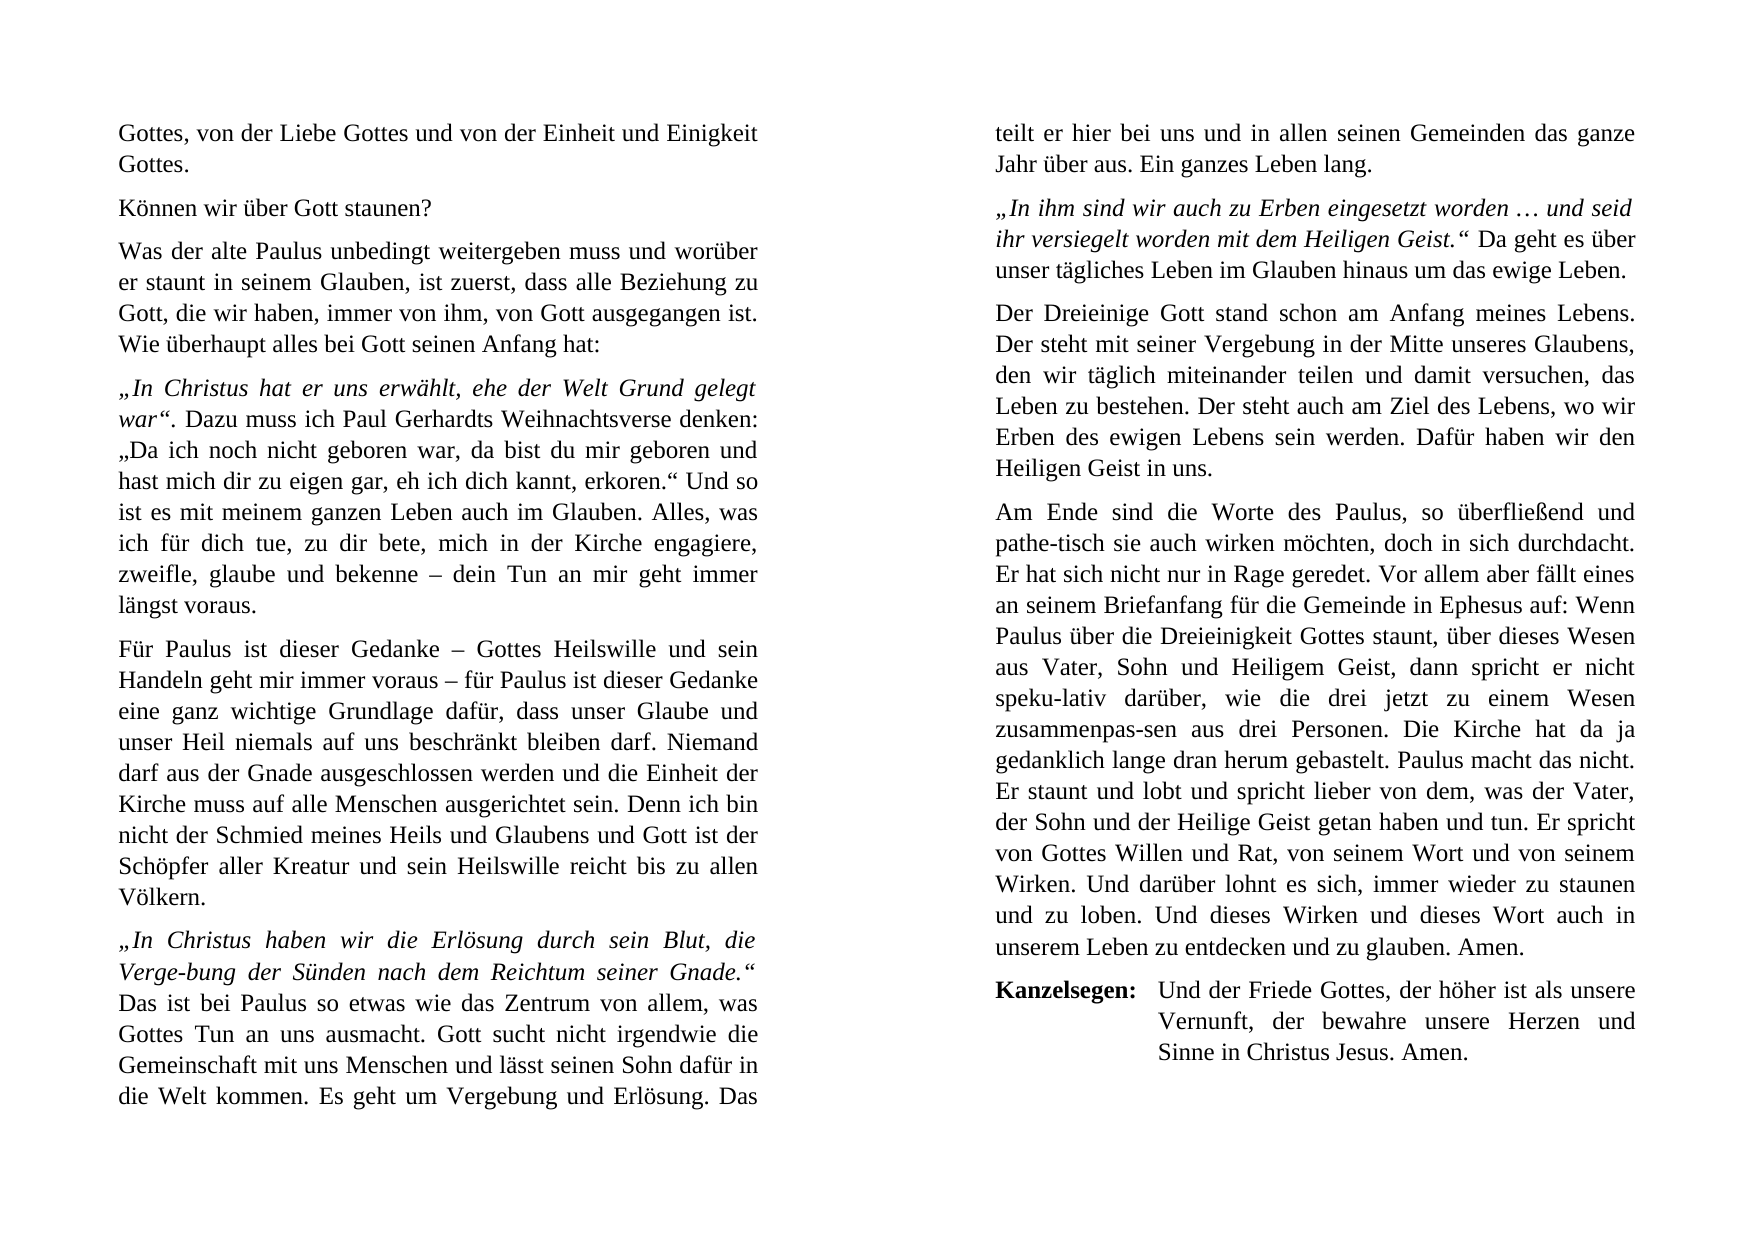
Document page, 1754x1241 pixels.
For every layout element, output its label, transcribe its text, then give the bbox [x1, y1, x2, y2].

text „In Christus haben wir die Erlösung durch sein Blut, die Verge-bung der Sünden nach dem Reichtum seiner Gnade.“ Das ist bei Paulus so etwas wie das Zentrum von allem, was Gottes Tun an uns ausmacht. Gott sucht nicht irgendwie die Gemeinschaft mit uns Menschen und lässt seinen Sohn dafür in die Welt kommen. Es geht um Vergebung und Erlösung. Das teilt er hier bei uns und in allen seinen Gemeinden das ganze Jahr über aus. Ein ganzes Leben lang. [995, 118, 1636, 178]
text „In ihm sind wir auch zu Erben eingesetzt worden … und seid ihr versiegelt worden mit dem Heiligen Geist.“ Da geht es über unser tägliches Leben im Glauben hinaus um das ewige Leben. [995, 193, 1636, 283]
text Am Ende sind die Worte des Paulus, so überfließend und pathe-tisch sie auch wirken möchten, doch in sich durchdacht. Er hat sich nicht nur in Rage geredet. Vor allem aber fällt eines an seinem Briefanfang für die Gemeinde in Ephesus auf: Wenn Paulus über die Dreieinigkeit Gottes staunt, über dieses Wesen aus Vater, Sohn und Heiligem Geist, dann spricht er nicht speku-lativ darüber, wie die drei jetzt zu einem Wesen zusammenpas-sen aus drei Personen. Die Kirche hat da ja gedanklich lange dran herum gebastelt. Paulus macht das nicht. Er staunt und lobt und spricht lieber von dem, was der Vater, der Sohn und der Heilige Geist getan haben und tun. Er spricht von Gottes Willen und Rat, von seinem Wort und von seinem Wirken. Und darüber lohnt es sich, immer wieder zu staunen und zu loben. Und dieses Wirken und dieses Wort auch in unserem Leben zu entdecken und zu glauben. Amen. [995, 497, 1636, 960]
text Kanzelsegen: Und der Friede Gottes, der höher ist als unsere Vernunft, der bewahre unsere Herzen und Sinne in Christus Jesus. Amen. [995, 975, 1636, 1066]
text „In Christus haben wir die Erlösung durch sein Blut, die Verge-bung der Sünden nach dem Reichtum seiner Gnade.“ Das ist bei Paulus so etwas wie das Zentrum von allem, was Gottes Tun an uns ausmacht. Gott sucht nicht irgendwie die Gemeinschaft mit uns Menschen und lässt seinen Sohn dafür in die Welt kommen. Es geht um Vergebung und Erlösung. Das teilt er hier bei uns und in allen seinen Gemeinden das ganze Jahr über aus. Ein ganzes Leben lang. [118, 926, 759, 1109]
text Der Dreieinige Gott stand schon am Anfang meines Lebens. Der steht mit seiner Vergebung in der Mitte unseres Glaubens, den wir täglich miteinander teilen und damit versuchen, das Leben zu bestehen. Der steht auch am Ziel des Lebens, wo wir Erben des ewigen Lebens sein werden. Dafür haben wir den Heiligen Geist in uns. [995, 298, 1636, 482]
text Was der alte Paulus unbedingt weitergeben muss und worüber er staunt in seinem Glauben, ist zuerst, dass alle Beziehung zu Gott, die wir haben, immer von ihm, von Gott ausgegangen ist. Wie überhaupt alles bei Gott seinen Anfang hat: [118, 236, 759, 358]
text „In Christus hat er uns erwählt, ehe der Welt Grund gelegt war“. Dazu muss ich Paul Gerhardts Weihnachtsverse denken: „Da ich noch nicht geboren war, da bist du mir geboren und hast mich dir zu eigen gar, eh ich dich kannt, erkoren.“ Und so ist es mit meinem ganzen Leben auch im Glauben. Alles, was ich für dich tue, zu dir bete, mich in der Kirche engagiere, zweifle, glaube und bekenne – dein Tun an mir geht immer längst voraus. [118, 373, 759, 619]
text Können wir über Gott staunen? [118, 193, 759, 221]
text Für Paulus ist dieser Gedanke – Gottes Heilswille und sein Handeln geht mir immer voraus – für Paulus ist dieser Gedanke eine ganz wichtige Grundlage dafür, dass unser Glaube und unser Heil niemals auf uns beschränkt bleiben darf. Niemand darf aus der Gnade ausgeschlossen werden und die Einheit der Kirche muss auf alle Menschen ausgerichtet sein. Denn ich bin nicht der Schmied meines Heils und Glaubens und Gott ist der Schöpfer aller Kreatur und sein Heilswille reicht bis zu allen Völkern. [118, 634, 759, 911]
